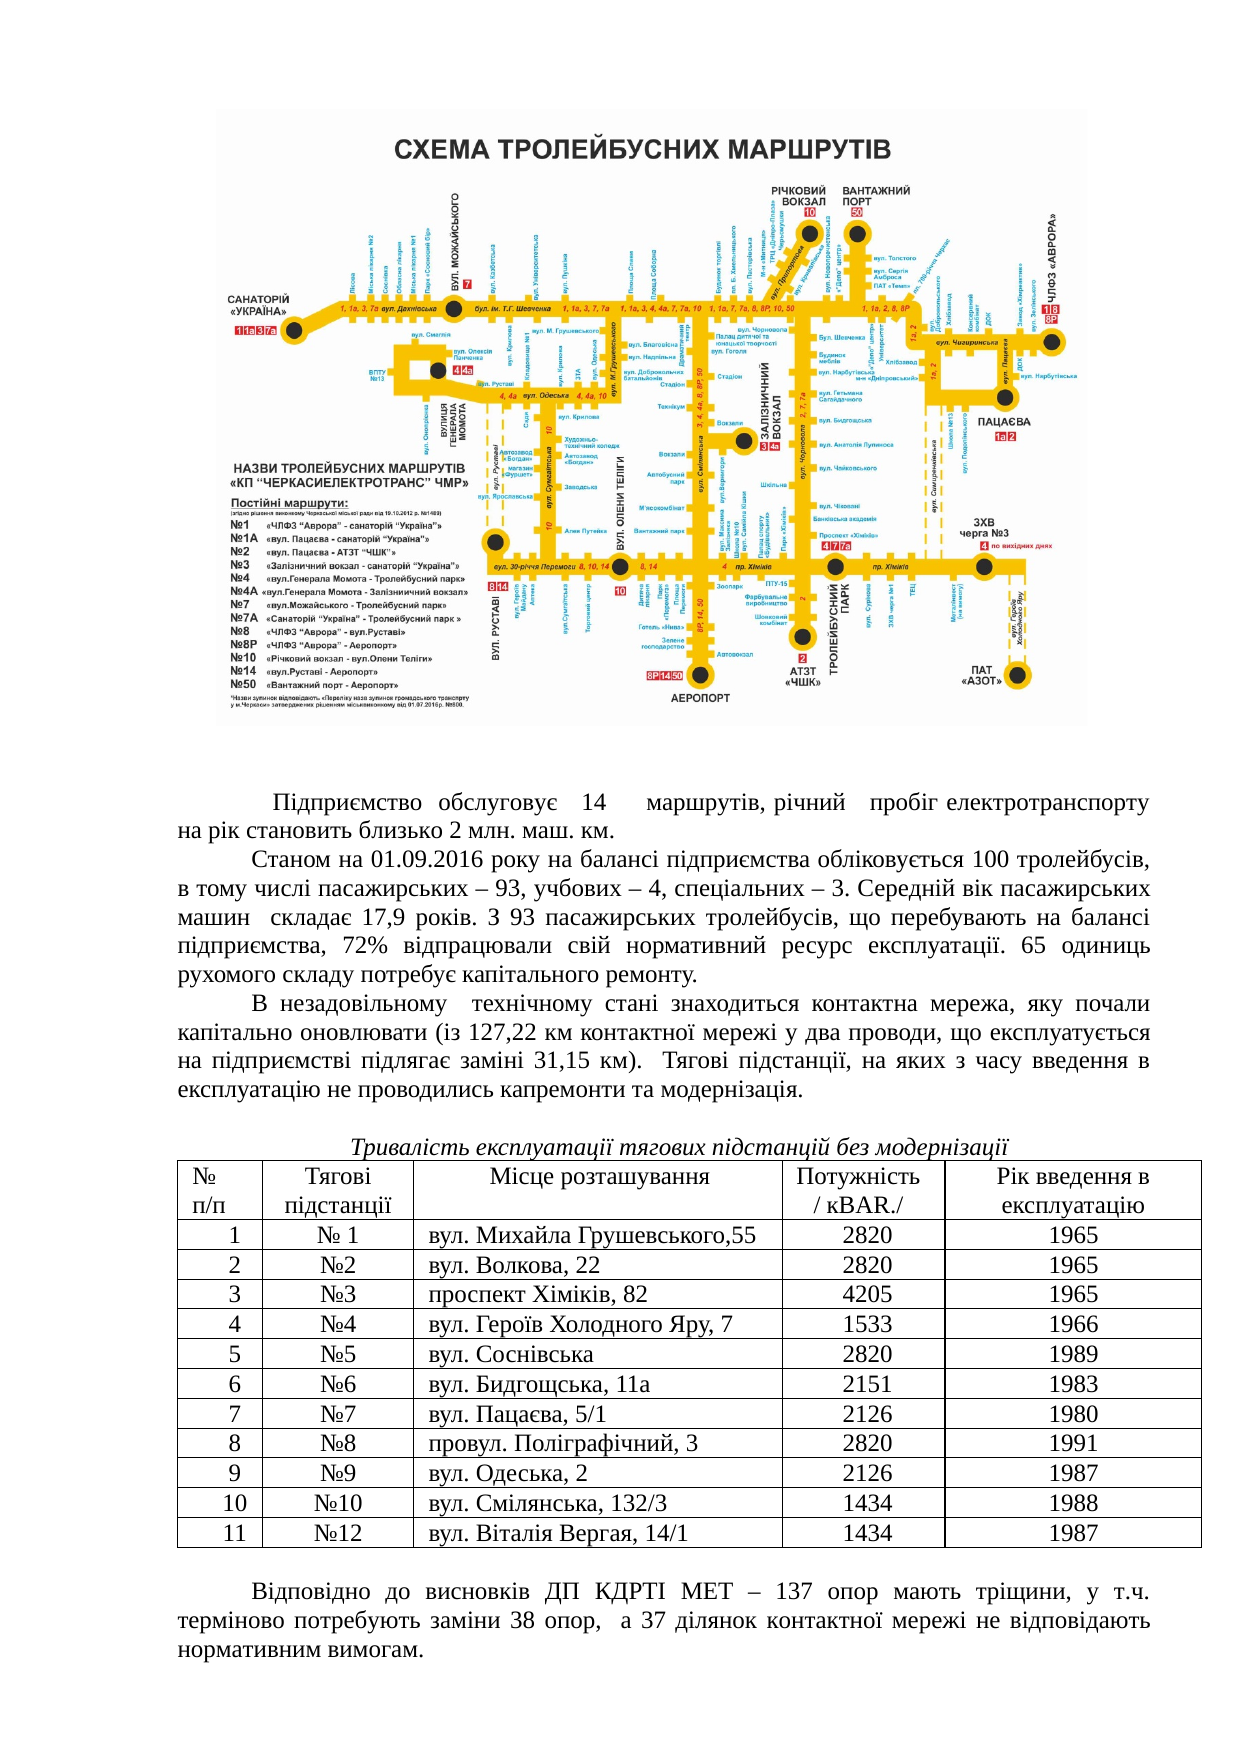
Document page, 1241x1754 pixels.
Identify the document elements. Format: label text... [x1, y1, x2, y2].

table_cell 2126 [783, 1399, 944, 1427]
table_header № п/п [178, 1161, 262, 1219]
table_cell 11 [178, 1518, 262, 1547]
table_cell 1988 [946, 1488, 1201, 1517]
text Станом на 01.09.2016 року на балансі підприємства обліковується 100 тролейбусів, в тому числі пасажирських – 93, учбових – 4, спеціальних – 3. Середній вік пасажирських машин складає 17,9 років. З 93 пасажирських тролейбусів, що перебувають на балансі підприємства, 72% відпрацювали свій нормативний ресурс експлуатації. 65 одиниць рухомого складу потребує капітального ремонту. [177, 844, 1152, 988]
table_cell вул. Пацаєва, 5/1 [414, 1399, 782, 1427]
table_cell 9 [178, 1458, 262, 1487]
table_cell 4205 [783, 1280, 944, 1308]
table_cell 8 [178, 1429, 262, 1457]
table_cell вул. Віталія Вергая, 14/1 [414, 1518, 782, 1547]
table_cell 2820 [783, 1220, 944, 1249]
table_cell 2126 [783, 1458, 944, 1487]
table_cell 2 [178, 1250, 262, 1278]
table_cell 1 [178, 1220, 262, 1249]
table_cell 2820 [783, 1250, 944, 1278]
table_cell 2151 [783, 1369, 944, 1398]
table_cell 1434 [783, 1488, 944, 1517]
table_cell №6 [263, 1369, 413, 1398]
text Тривалість експлуатації тягових підстанцій без модернізації [207, 1132, 1152, 1160]
table_cell 1983 [946, 1369, 1201, 1398]
table_cell №4 [263, 1309, 413, 1338]
table_header Тягові підстанції [263, 1161, 413, 1219]
table_cell 2820 [783, 1429, 944, 1457]
table_cell 1991 [946, 1429, 1201, 1457]
table_cell №7 [263, 1399, 413, 1427]
table_cell вул. Бидгощська, 11а [414, 1369, 782, 1398]
table_cell 4 [178, 1309, 262, 1338]
table_cell 6 [178, 1369, 262, 1398]
table_cell 1434 [783, 1518, 944, 1547]
table_cell №3 [263, 1280, 413, 1308]
table_cell №5 [263, 1339, 413, 1368]
table_cell 2820 [783, 1339, 944, 1368]
table_header Потужність / кBAR./ [783, 1161, 944, 1219]
table_cell № 1 [263, 1220, 413, 1249]
table_cell 1533 [783, 1309, 944, 1338]
table_cell проспект Хіміків, 82 [414, 1280, 782, 1308]
table_cell 5 [178, 1339, 262, 1368]
table_cell №12 [263, 1518, 413, 1547]
table_cell №8 [263, 1429, 413, 1457]
table_cell 1980 [946, 1399, 1201, 1427]
text В незадовільному технічному стані знаходиться контактна мережа, яку почали капітально оновлювати (із 127,22 км контактної мережі у два проводи, що експлуатується на підприємстві підлягає заміні 31,15 км). Тягові підстанції, на яких з часу введення в експлуатацію не проводились капремонти та модернізація. [177, 988, 1152, 1103]
table_cell 1965 [946, 1220, 1201, 1249]
table_header Рік введення в експлуатацію [946, 1161, 1201, 1219]
table_cell 1965 [946, 1250, 1201, 1278]
table_cell №9 [263, 1458, 413, 1487]
table_cell 1965 [946, 1280, 1201, 1308]
text Підприємство обслуговує 14 маршрутів, річний пробіг електротранспорту на рік становить близько 2 млн. маш. км. [177, 787, 1152, 844]
table_cell №10 [263, 1488, 413, 1517]
table_header Місце розташування [414, 1161, 782, 1219]
table_cell 3 [178, 1280, 262, 1308]
table_cell вул. Героїв Холодного Яру, 7 [414, 1309, 782, 1338]
picture [216, 109, 1088, 726]
table_cell 1989 [946, 1339, 1201, 1368]
table_cell 10 [178, 1488, 262, 1517]
table_cell 7 [178, 1399, 262, 1427]
table_cell вул. Михайла Грушевського,55 [414, 1220, 782, 1249]
table_cell провул. Поліграфічний, 3 [414, 1429, 782, 1457]
table_cell вул. Волкова, 22 [414, 1250, 782, 1278]
text Відповідно до висновків ДП КДРТІ МЕТ – 137 опор мають тріщини, у т.ч. терміново потребують заміни 38 опор, а 37 ділянок контактної мережі не відповідають нормативним вимогам. [177, 1576, 1152, 1663]
table_cell 1966 [946, 1309, 1201, 1338]
table_cell вул. Соснівська [414, 1339, 782, 1368]
table_cell вул. Одеська, 2 [414, 1458, 782, 1487]
table_cell 1987 [946, 1518, 1201, 1547]
table_cell №2 [263, 1250, 413, 1278]
table_cell вул. Смілянська, 132/3 [414, 1488, 782, 1517]
table_cell 1987 [946, 1458, 1201, 1487]
